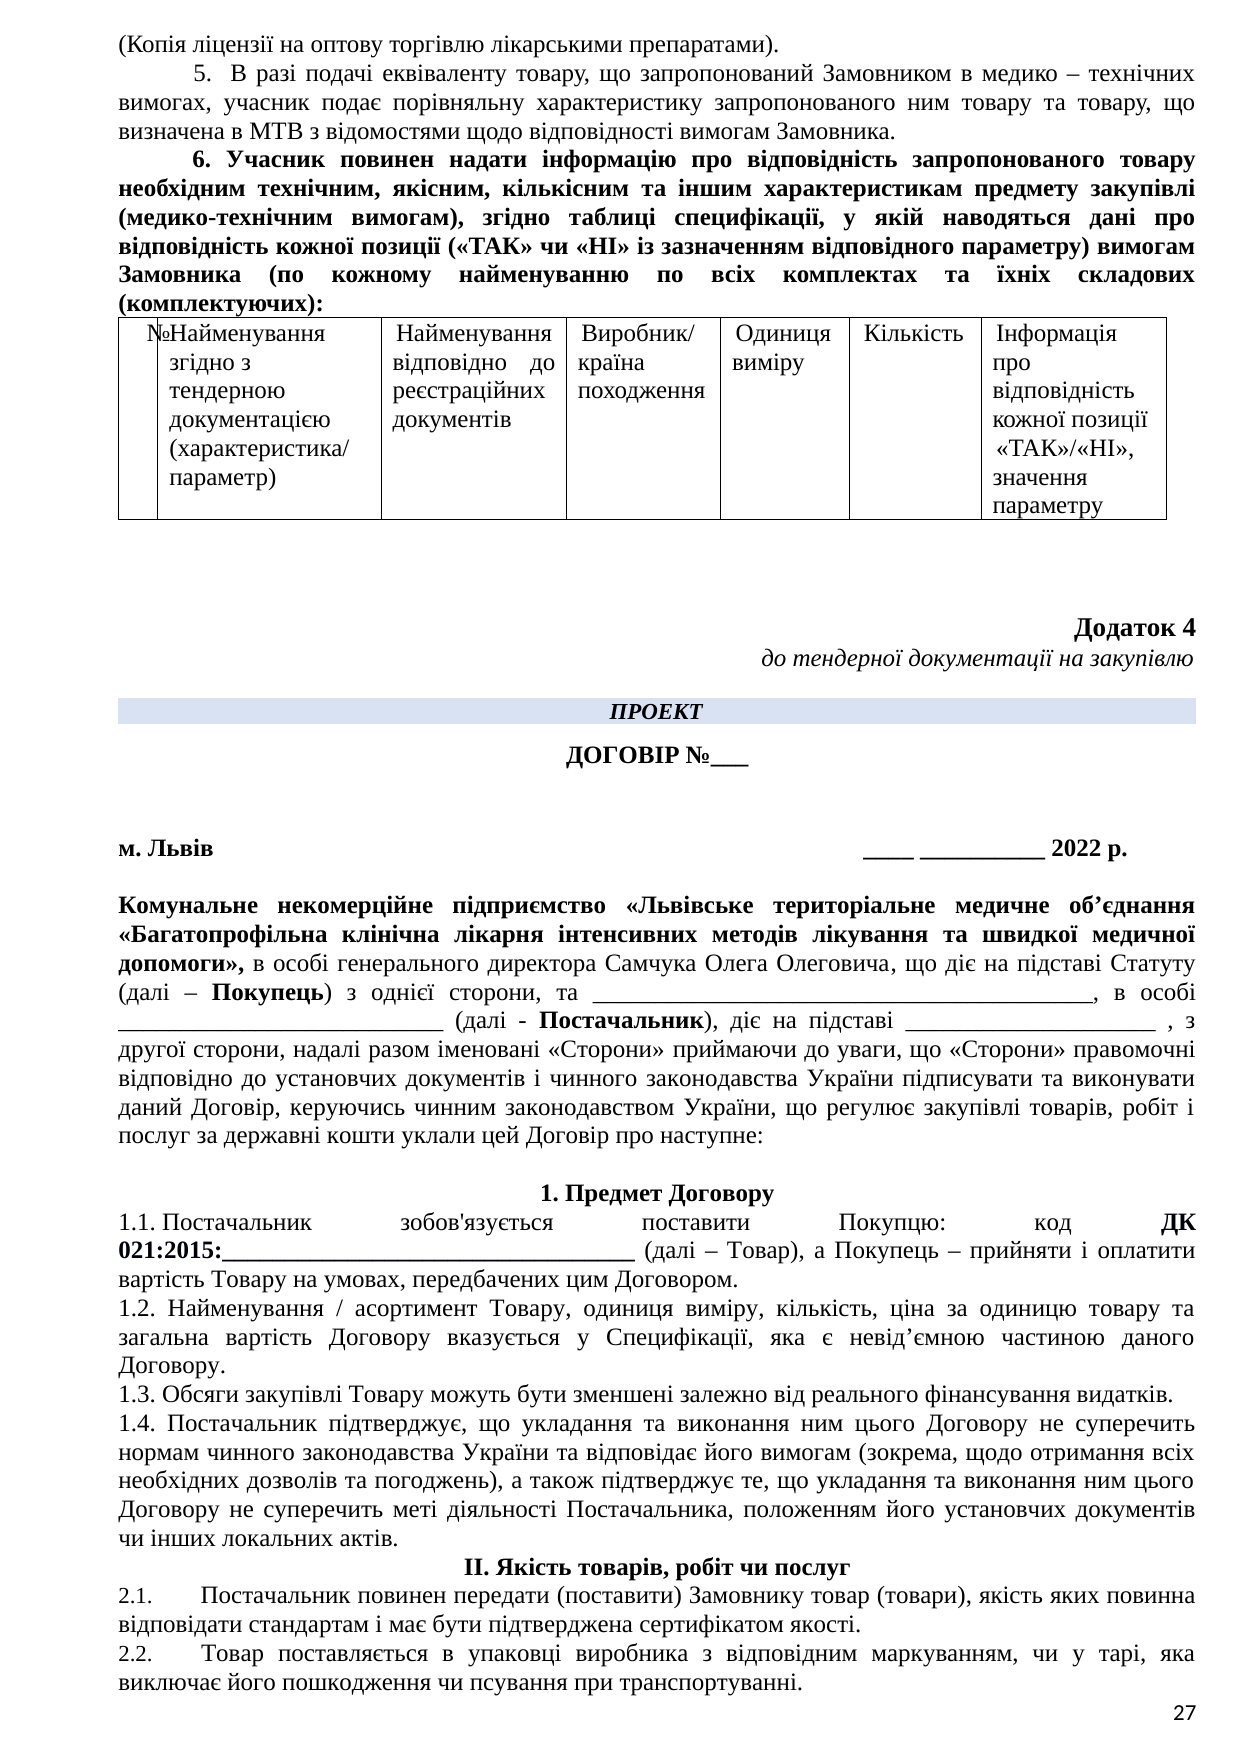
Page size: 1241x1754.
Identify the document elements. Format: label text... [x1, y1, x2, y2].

text ПРОЕКТ [118, 698, 1196, 724]
text 1.1. Постачальник зобов'язується поставити Покупцю: код ДК 021:2015:_________________________________ (далі – Товар), а Покупець – прийняти і оплатити вартість Товару на умовах, передбачених цим Договором. [118, 1207, 1196, 1293]
table_header Виробник/ країна походження [567, 318, 720, 519]
text 1.3. Обсяги закупівлі Товару можуть бути зменшені залежно від реального фінансування видатків. [118, 1379, 1196, 1408]
text м. Львів ____ __________ 2022 р. [118, 833, 1196, 862]
table_header Найменування відповідно до реєстраційних документів [382, 318, 566, 519]
list Постачальник повинен передати (поставити) Замовнику товар (товари), якість яких повинна відповідати стандартам і має бути підтверджена сертифікатом якості. [118, 1580, 1196, 1638]
text 1.4. Постачальник підтверджує, що укладання та виконання ним цього Договору не суперечить нормам чинного законодавства України та відповідає його вимогам (зокрема, щодо отримання всіх необхідних дозволів та погоджень), а також підтверджує те, що укладання та виконання ним цього Договору не суперечить меті діяльності Постачальника, положенням його установчих документів чи інших локальних актів. [118, 1408, 1196, 1552]
list Товар поставляється в упаковці виробника з відповідним маркуванням, чи у тарі, яка виключає його пошкодження чи псування при транспортуванні. [118, 1638, 1196, 1695]
text 5. В разі подачі еквіваленту товару, що запропонований Замовником в медико – технічних вимогах, учасник подає порівняльну характеристику запропонованого ним товару та товару, що визначена в МТВ з відомостями щодо відповідності вимогам Замовника. [118, 58, 1196, 144]
text ДОГОВІР №___ [118, 740, 1196, 769]
table_header Одиниця виміру [721, 318, 849, 519]
table_header Найменування згідно з тендерною документацією (характеристика/ параметр) [158, 318, 381, 519]
text 1.2. Найменування / асортимент Товару, одиниця виміру, кількість, ціна за одиницю товару та загальна вартість Договору вказується у Специфікації, яка є невід’ємною частиною даного Договору. [118, 1293, 1196, 1379]
table_header Кількість [850, 318, 981, 519]
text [118, 29, 1196, 58]
table_header № [119, 318, 157, 519]
text II. Якість товарів, робіт чи послуг [118, 1552, 1196, 1580]
text Комунальне некомерційне підприємство «Львівське територіальне медичне об’єднання «Багатопрофільна клінічна лікарня інтенсивних методів лікування та швидкої медичної допомоги», в особі генерального директора Самчука Олега Олеговича, що діє на підставі Статуту (далі – Покупець) з однієї сторони, та ________________________________________, в особі __________________________ (далі - Постачальник), діє на підставі ____________________ , з другої сторони, надалі разом іменовані «Сторони» приймаючи до уваги, що «Сторони» правомочні відповідно до установчих документів і чинного законодавства України підписувати та виконувати даний Договір, керуючись чинним законодавством України, що регулює закупівлі товарів, робіт і послуг за державні кошти уклали цей Договір про наступне: [118, 890, 1196, 1149]
text Додаток 4 [118, 611, 1196, 643]
text 1. Предмет Договору [118, 1178, 1196, 1207]
text до тендерної документації на закупівлю [118, 643, 1196, 671]
text 6. Учасник повинен надати інформацію про відповідність запропонованого товару необхідним технічним, якісним, кількісним та іншим характеристикам предмету закупівлі (медико-технічним вимогам), згідно таблиці специфікації, у якій наводяться дані про відповідність кожної позиції («ТАК» чи «НІ» із зазначенням відповідного параметру) вимогам Замовника (по кожному найменуванню по всіх комплектах та їхніх складових (комплектуючих): [118, 144, 1196, 317]
